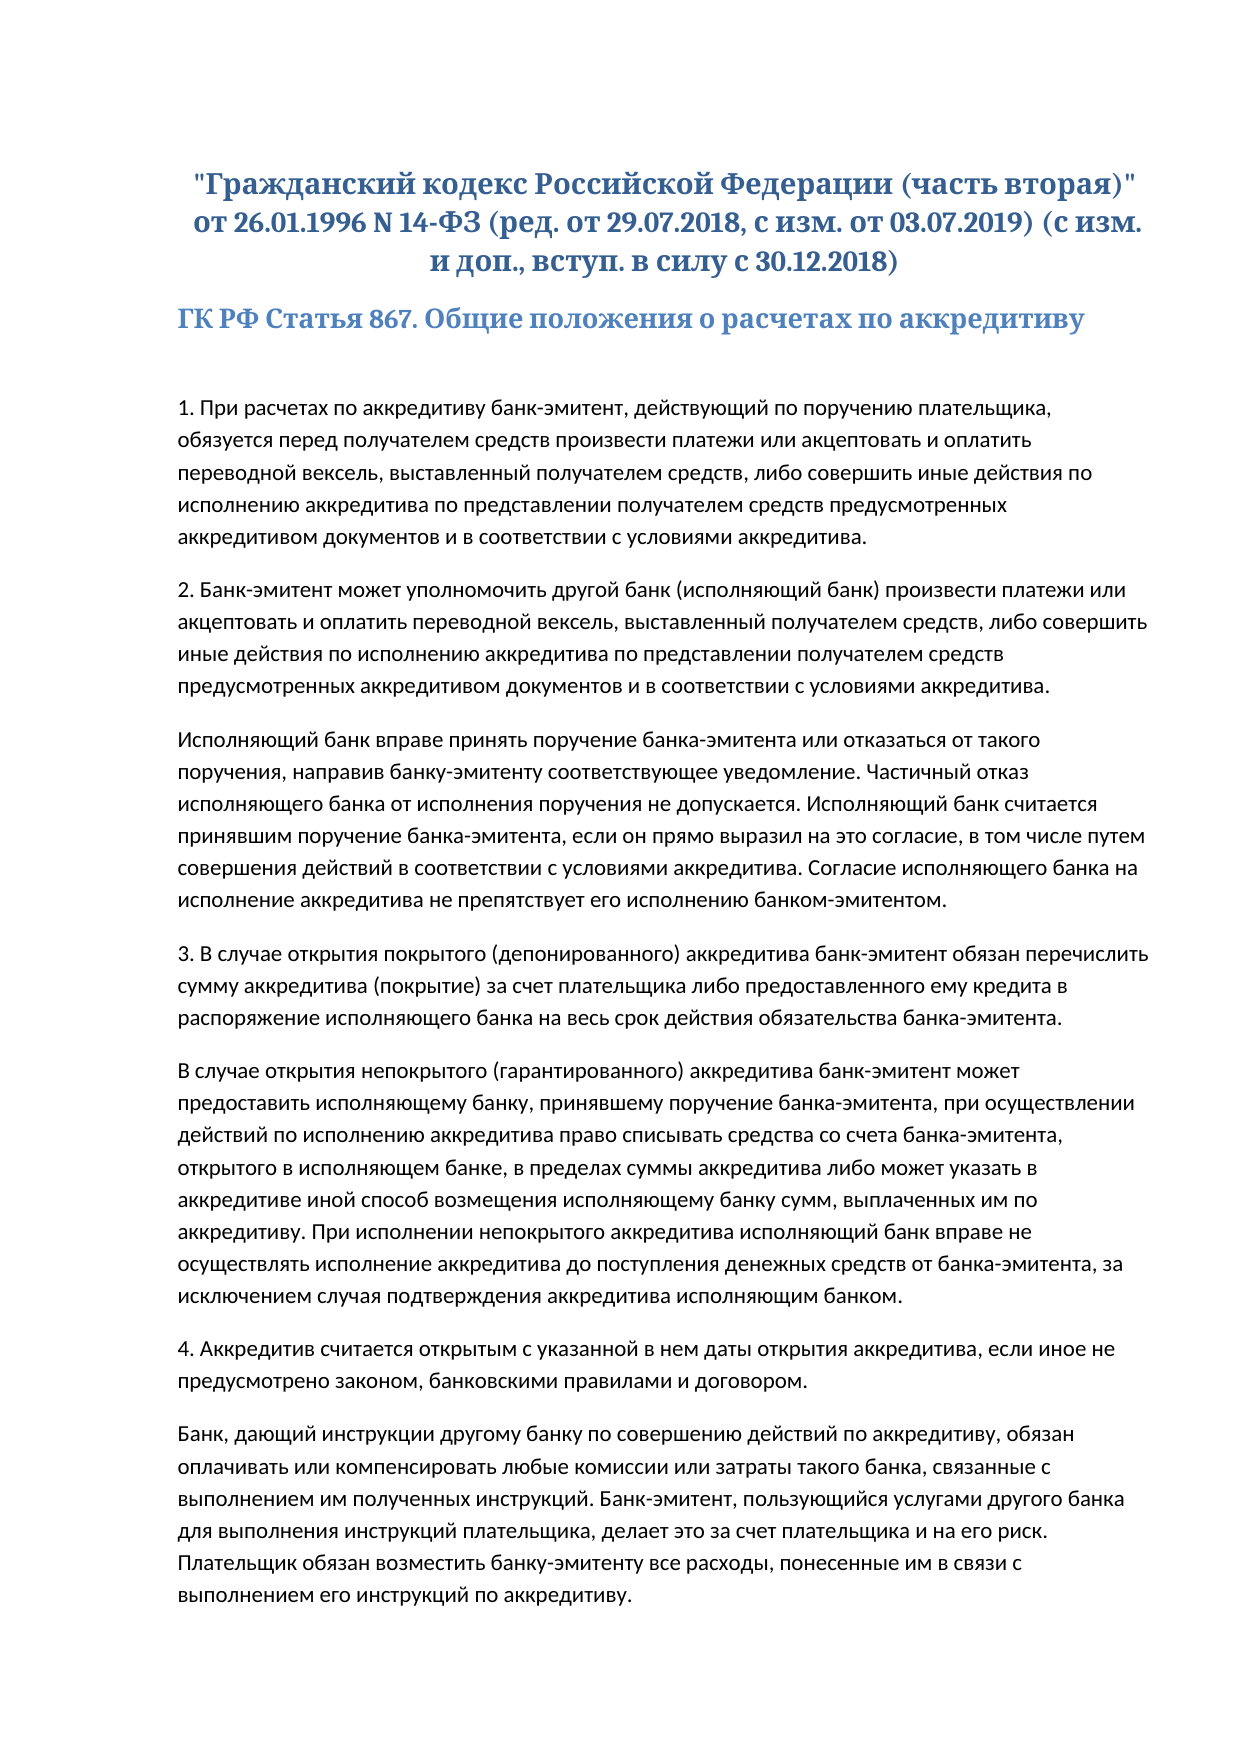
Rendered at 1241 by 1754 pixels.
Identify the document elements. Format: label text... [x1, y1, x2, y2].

subtitle ГК РФ Статья 867. Общие положения о расчетах по аккредитиву [177, 304, 1152, 336]
text 2. Банк-эмитент может уполномочить другой банк (исполняющий банк) произвести платежи или акцептовать и оплатить переводной вексель, выставленный получателем средств, либо совершить иные действия по исполнению аккредитива по представлении получателем средств предусмотренных аккредитивом документов и в соответствии с условиями аккредитива. [177, 575, 1152, 700]
text В случае открытия непокрытого (гарантированного) аккредитива банк-эмитент может предоставить исполняющему банку, принявшему поручение банка-эмитента, при осуществлении действий по исполнению аккредитива право списывать средства со счета банка-эмитента, открытого в исполняющем банке, в пределах суммы аккредитива либо может указать в аккредитиве иной способ возмещения исполняющему банку сумм, выплаченных им по аккредитиву. При исполнении непокрытого аккредитива исполняющий банк вправе не осуществлять исполнение аккредитива до поступления денежных средств от банка-эмитента, за исключением случая подтверждения аккредитива исполняющим банком. [177, 1056, 1152, 1309]
text Исполняющий банк вправе принять поручение банка-эмитента или отказаться от такого поручения, направив банку-эмитенту соответствующее уведомление. Частичный отказ исполняющего банка от исполнения поручения не допускается. Исполняющий банк считается принявшим поручение банка-эмитента, если он прямо выразил на это согласие, в том числе путем совершения действий в соответствии с условиями аккредитива. Согласие исполняющего банка на исполнение аккредитива не препятствует его исполнению банком-эмитентом. [177, 725, 1152, 914]
text 4. Аккредитив считается открытым с указанной в нем даты открытия аккредитива, если иное не предусмотрено законом, банковскими правилами и договором. [177, 1334, 1152, 1394]
text 1. При расчетах по аккредитиву банк-эмитент, действующий по поручению плательщика, обязуется перед получателем средств произвести платежи или акцептовать и оплатить переводной вексель, выставленный получателем средств, либо совершить иные действия по исполнению аккредитива по представлении получателем средств предусмотренных аккредитивом документов и в соответствии с условиями аккредитива. [177, 393, 1152, 550]
subtitle "Гражданский кодекс Российской Федерации (часть вторая)" от 26.01.1996 N 14-ФЗ (ред. от 29.07.2018, с изм. от 03.07.2019) (с изм. и доп., вступ. в силу с 30.12.2018) [177, 168, 1152, 279]
text Банк, дающий инструкции другому банку по совершению действий по аккредитиву, обязан оплачивать или компенсировать любые комиссии или затраты такого банка, связанные с выполнением им полученных инструкций. Банк-эмитент, пользующийся услугами другого банка для выполнения инструкций плательщика, делает это за счет плательщика и на его риск. Плательщик обязан возместить банку-эмитенту все расходы, понесенные им в связи с выполнением его инструкций по аккредитиву. [177, 1419, 1152, 1608]
text 3. В случае открытия покрытого (депонированного) аккредитива банк-эмитент обязан перечислить сумму аккредитива (покрытие) за счет плательщика либо предоставленного ему кредита в распоряжение исполняющего банка на весь срок действия обязательства банка-эмитента. [177, 939, 1152, 1031]
